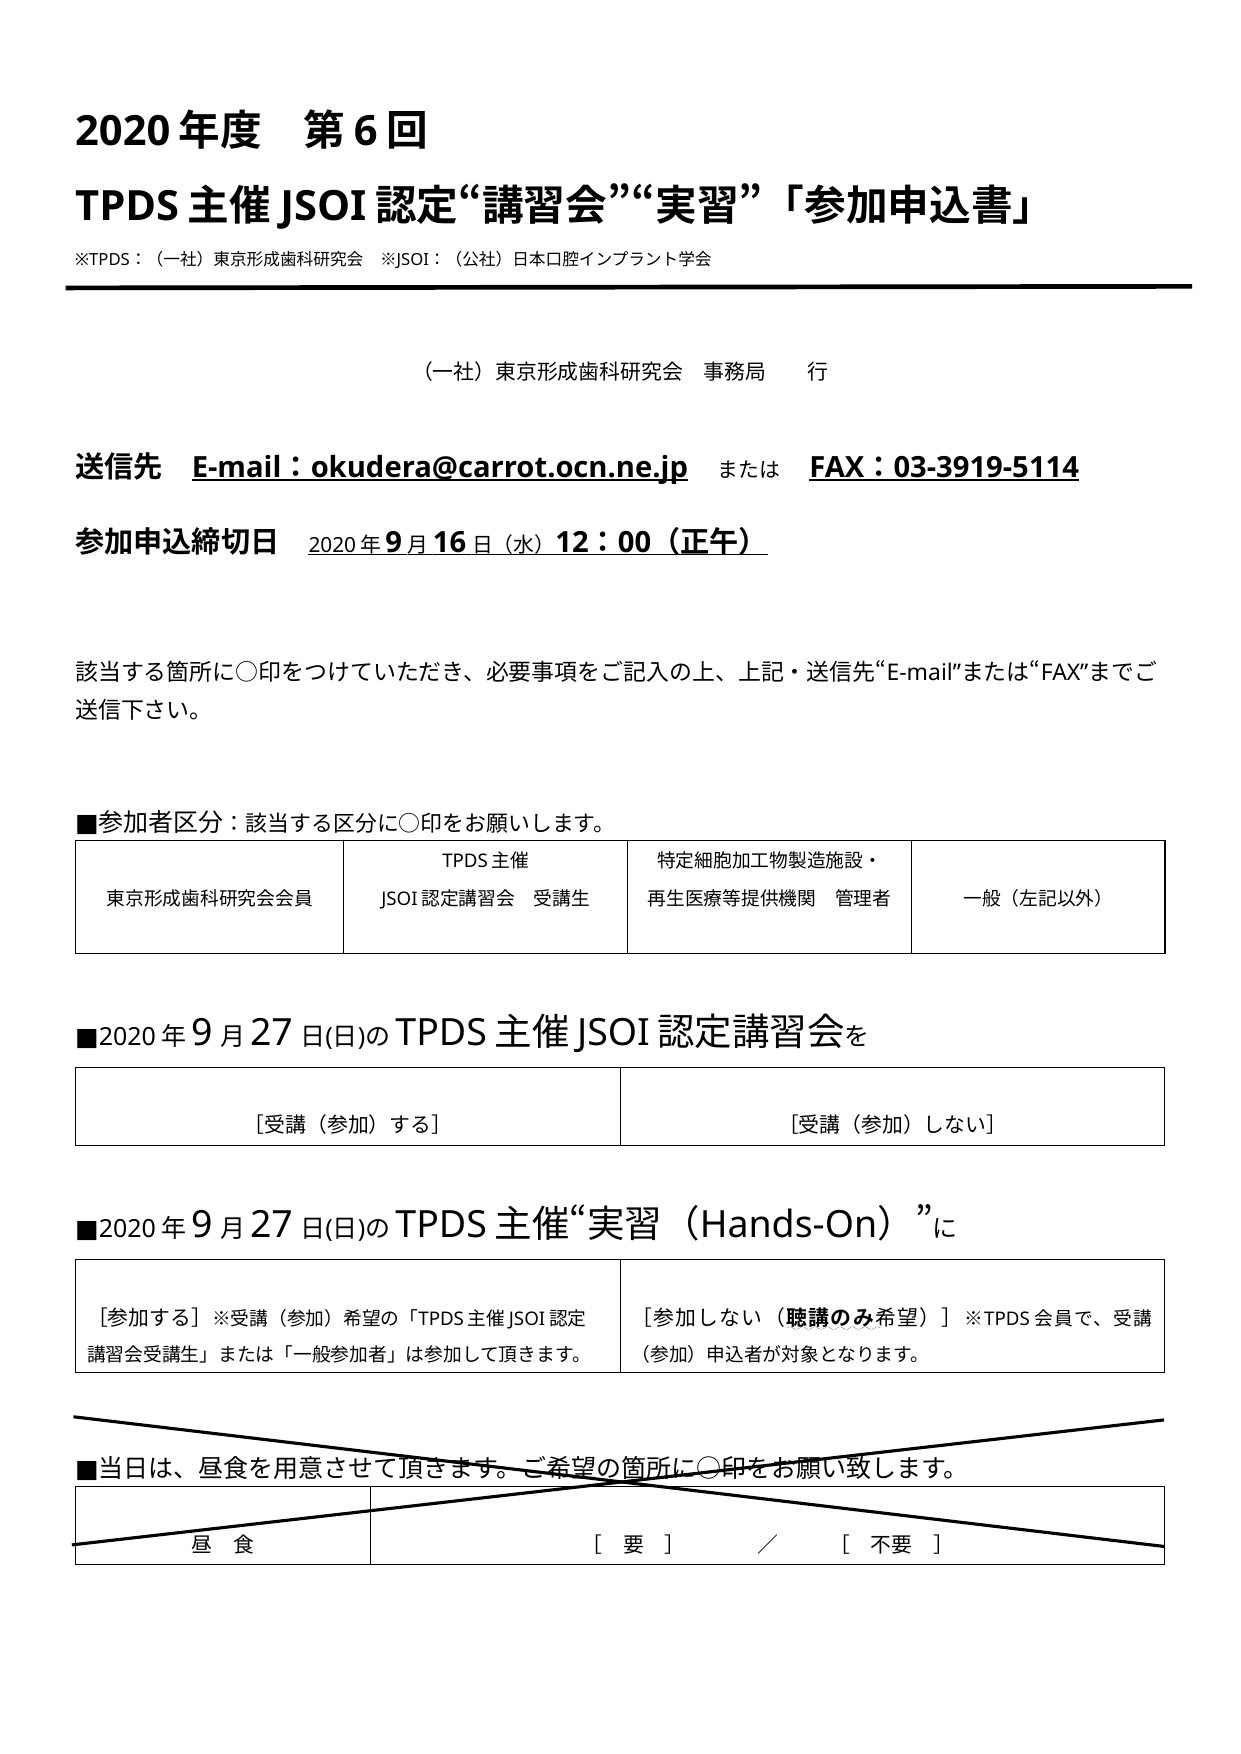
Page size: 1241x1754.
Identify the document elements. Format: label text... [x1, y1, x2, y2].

table_header ［参加しない（聴講のみ希望）］※TPDS会員で、受講（参加）申込者が対象となります。 [621, 1260, 1164, 1372]
table_header 一般（左記以外） [912, 841, 1164, 953]
text ■参加者区分：該当する区分に○印をお願いします。 [75, 802, 1165, 839]
text 2020年度 第6回 [75, 89, 1165, 164]
table_header 昼 食 [76, 1513, 370, 1564]
text （一社）東京形成歯科研究会 事務局 行 [75, 352, 1165, 389]
text ■当日は、昼食を用意させて頂きます。ご希望の箇所に○印をお願い致します。 [358, 1448, 896, 1480]
table_header ［参加する］※受講（参加）希望の「TPDS主催JSOI認定 講習会受講生」または「一般参加者」は参加して頂きます。 [76, 1260, 620, 1372]
text 参加申込締切日 2020年9月16日（水）12：00（正午） [75, 502, 1165, 577]
table_header ［ 要 ］ ／ ［ 不要 ］ [371, 1487, 1164, 1564]
text ※TPDS：（一社）東京形成歯科研究会 ※JSOI：（公社）日本口腔インプラント学会 [75, 239, 1165, 277]
text ■2020年9月27日(日)のTPDS主催“実習（Hands-On）”に [75, 1183, 1165, 1258]
text ■当日は、昼食を用意させて頂きます。ご希望の箇所に○印をお願い致します。 [75, 1448, 600, 1486]
table_header 東京形成歯科研究会会員 [76, 841, 343, 953]
table_header ［受講（参加）しない］ [621, 1068, 1164, 1145]
table_header ［受講（参加）する］ [76, 1068, 620, 1145]
table_header TPDS主催 JSOI認定講習会 受講生 [344, 841, 627, 953]
text ■当日は、昼食を用意させて頂きます。ご希望の箇所に○印をお願い致します。 [644, 1448, 1165, 1486]
text 送信先 E‐mail：okudera@carrot.ocn.ne.jp または FAX：03‐3919‐5114 [75, 427, 1165, 502]
table_header 特定細胞加工物製造施設・ 再生医療等提供機関 管理者 [628, 841, 911, 953]
text ■2020年9月27日(日)のTPDS主催JSOI認定講習会を [75, 992, 1165, 1067]
text 該当する箇所に○印をつけていただき、必要事項をご記入の上、上記・送信先“E‐mail”または“FAX”までご送信下さい。 [75, 652, 1165, 727]
table_header 昼 食 [76, 1487, 370, 1542]
text TPDS主催 JSOI認定“講習会”“実習”「参加申込書」 [75, 164, 1165, 239]
